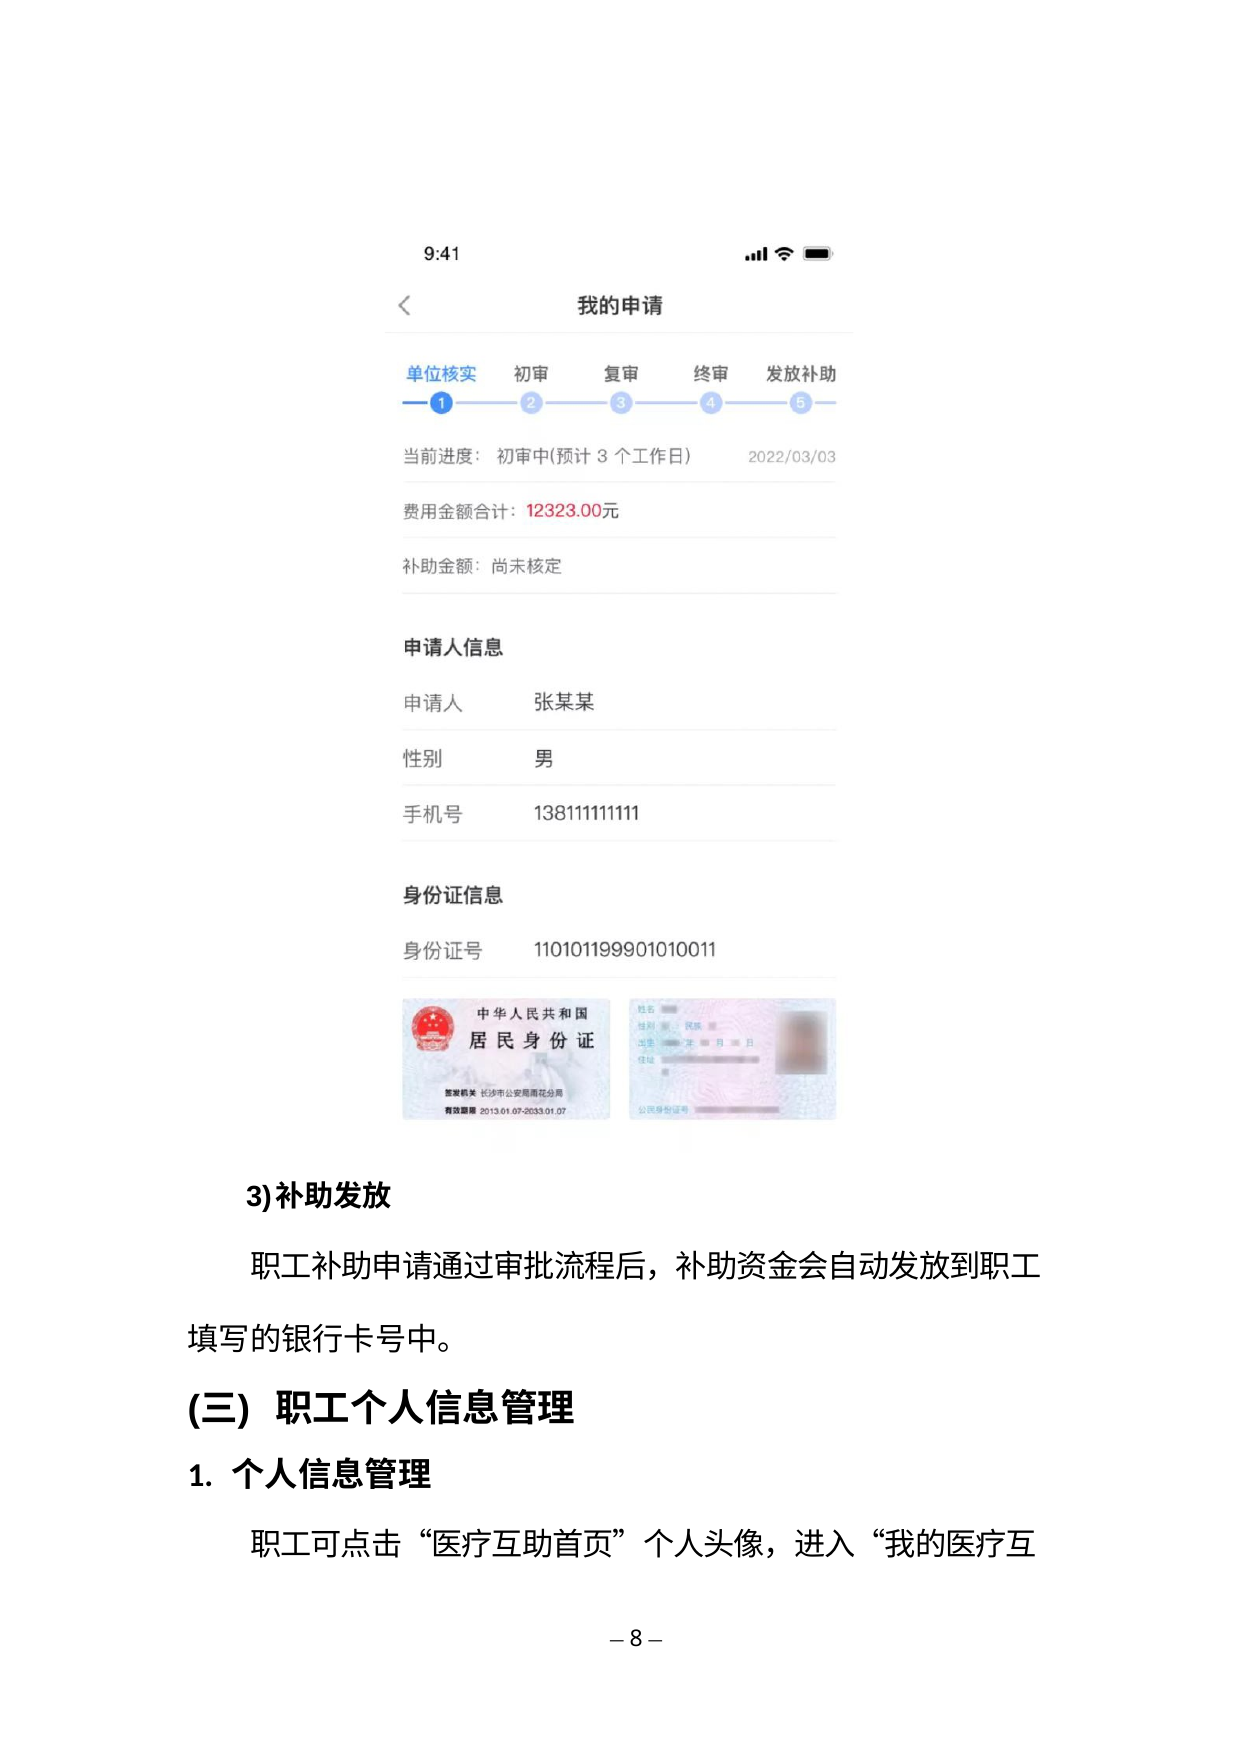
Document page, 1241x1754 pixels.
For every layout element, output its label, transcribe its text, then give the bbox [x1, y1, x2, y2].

text 职工补助申请通过审批流程后，补助资金会自动发放到职工填写的银行卡号中。 [187, 1241, 1053, 1359]
subtitle (三) 职工个人信息管理 [187, 1386, 1126, 1431]
picture [384, 243, 854, 1153]
subtitle 个人信息管理 [187, 1450, 1126, 1496]
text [187, 1519, 1053, 1564]
list 补助发放 [246, 1175, 1126, 1215]
